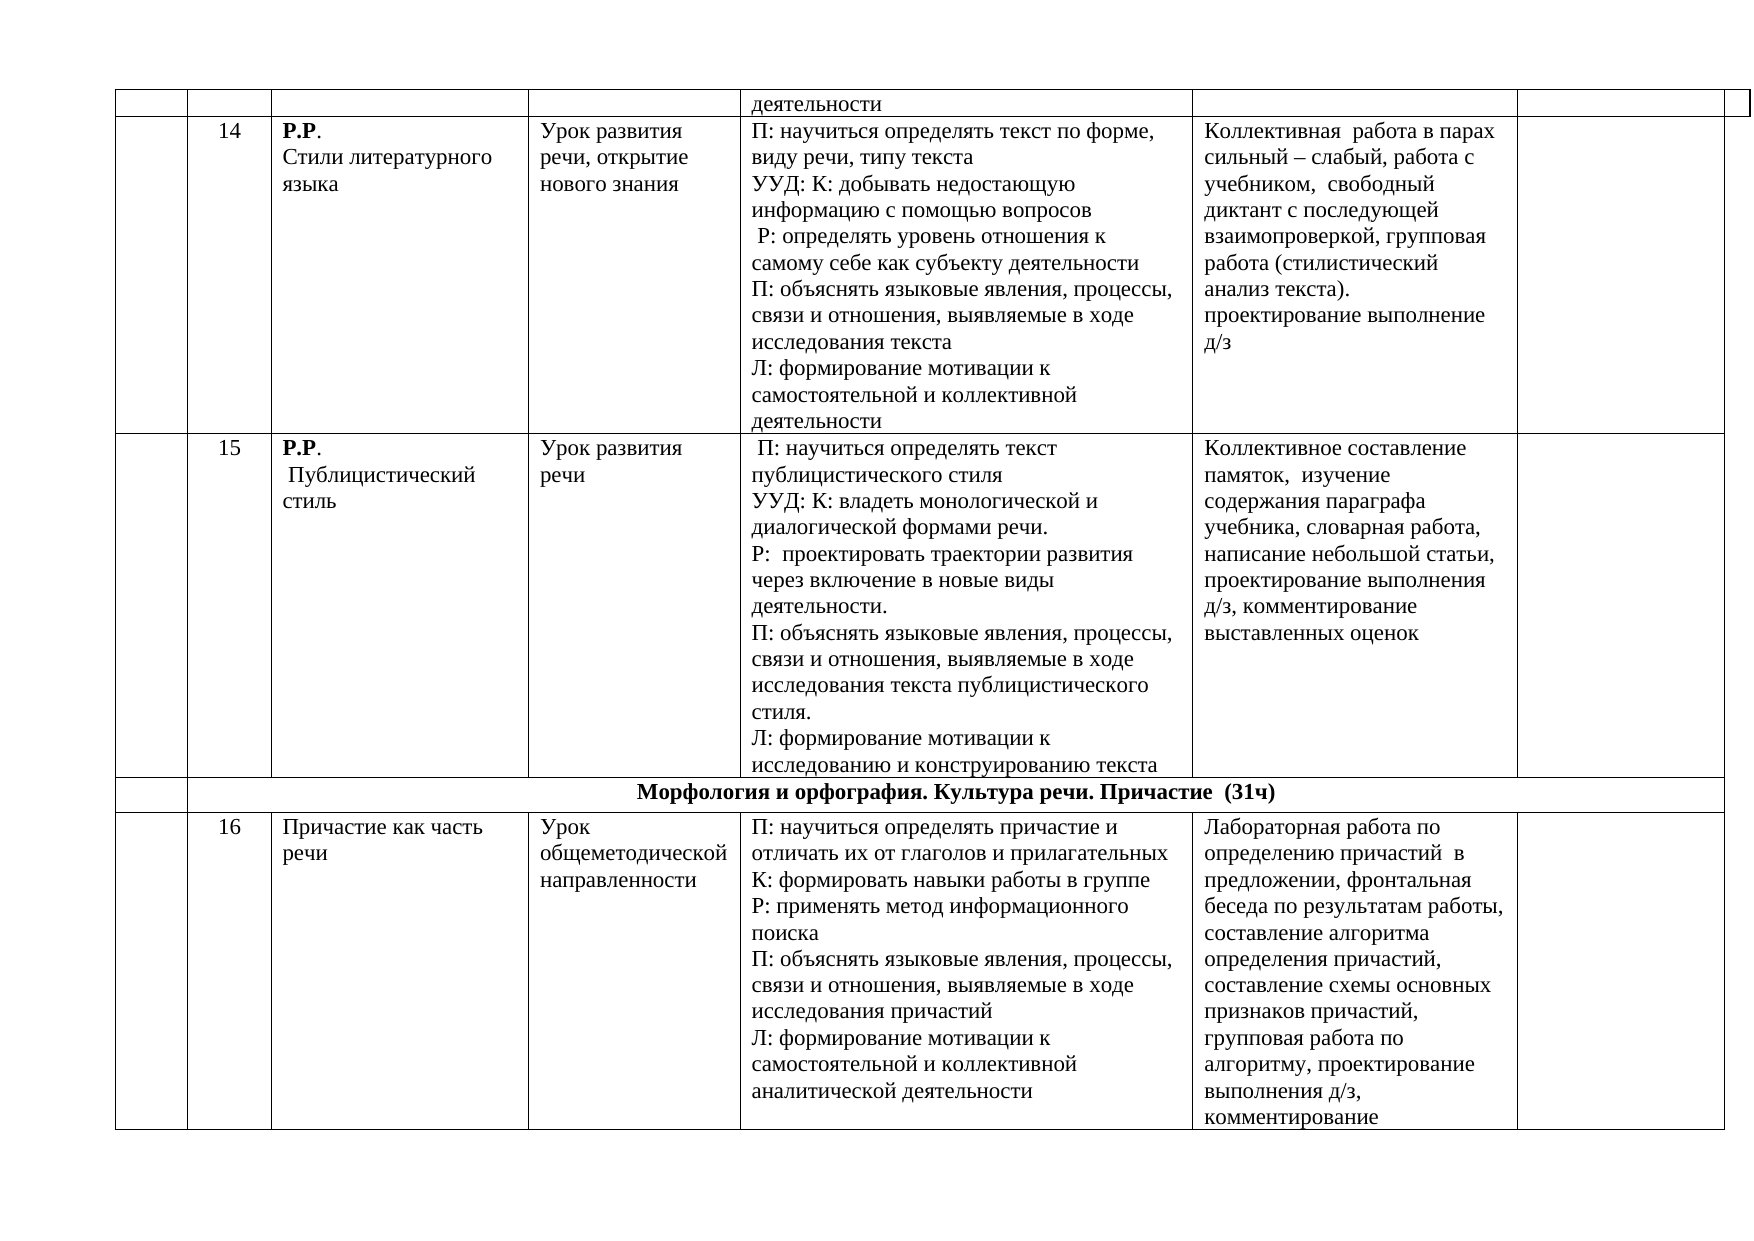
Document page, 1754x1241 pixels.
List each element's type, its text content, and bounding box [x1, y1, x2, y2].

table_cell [529, 90, 740, 116]
table_cell 14 [188, 117, 271, 433]
table_cell Р.Р. Публицистический стиль [272, 434, 528, 777]
table_cell [1725, 90, 1749, 116]
table_cell П: научиться определять текст публицистического стиля УУД: К: владеть монологической и диалогической формами речи. Р: проектировать траектории развития через включение в новые виды деятельности. П: объяснять языковые явления, процессы, связи и отношения, выявляемые в ходе исследования текста публицистического стиля. Л: формирование мотивации к исследованию и конструированию текста [741, 434, 1192, 777]
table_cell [272, 90, 528, 116]
table_cell [1518, 434, 1724, 777]
table_cell [116, 813, 187, 1129]
table_cell Коллективное составление памяток, изучение содержания параграфа учебника, словарная работа, написание небольшой статьи, проектирование выполнения д/з, комментирование выставленных оценок [1193, 434, 1517, 777]
table_cell [116, 117, 187, 433]
table_cell [1518, 813, 1724, 1129]
table_cell Урок развития речи, открытие нового знания [529, 117, 740, 433]
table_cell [1193, 813, 1517, 1129]
table_cell [116, 434, 187, 777]
table_cell Р.Р. Стили литературного языка [272, 117, 528, 433]
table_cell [741, 90, 1192, 116]
table_cell [1518, 117, 1724, 433]
table_cell 13 [188, 90, 271, 116]
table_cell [741, 813, 1192, 1129]
table_cell 16 [188, 813, 271, 1129]
table_cell 15 [188, 434, 271, 777]
table_cell Морфология и орфография. Культура речи. Причастие (31ч) [188, 778, 1724, 812]
table_cell [1518, 90, 1724, 116]
table_cell П: научиться определять текст по форме, виду речи, типу текста УУД: К: добывать недостающую информацию с помощью вопросов Р: определять уровень отношения к самому себе как субъекту деятельности П: объяснять языковые явления, процессы, связи и отношения, выявляемые в ходе исследования текста Л: формирование мотивации к самостоятельной и коллективной деятельности [741, 117, 1192, 433]
table_cell Коллективная работа в парах сильный – слабый, работа с учебником, свободный диктант с последующей взаимопроверкой, групповая работа (стилистический анализ текста). проектирование выполнение д/з [1193, 117, 1517, 433]
table_cell [116, 90, 187, 116]
table_cell [116, 778, 187, 812]
table_cell Урок развития речи [529, 434, 740, 777]
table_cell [1193, 90, 1517, 116]
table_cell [272, 813, 528, 1129]
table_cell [529, 813, 740, 1129]
